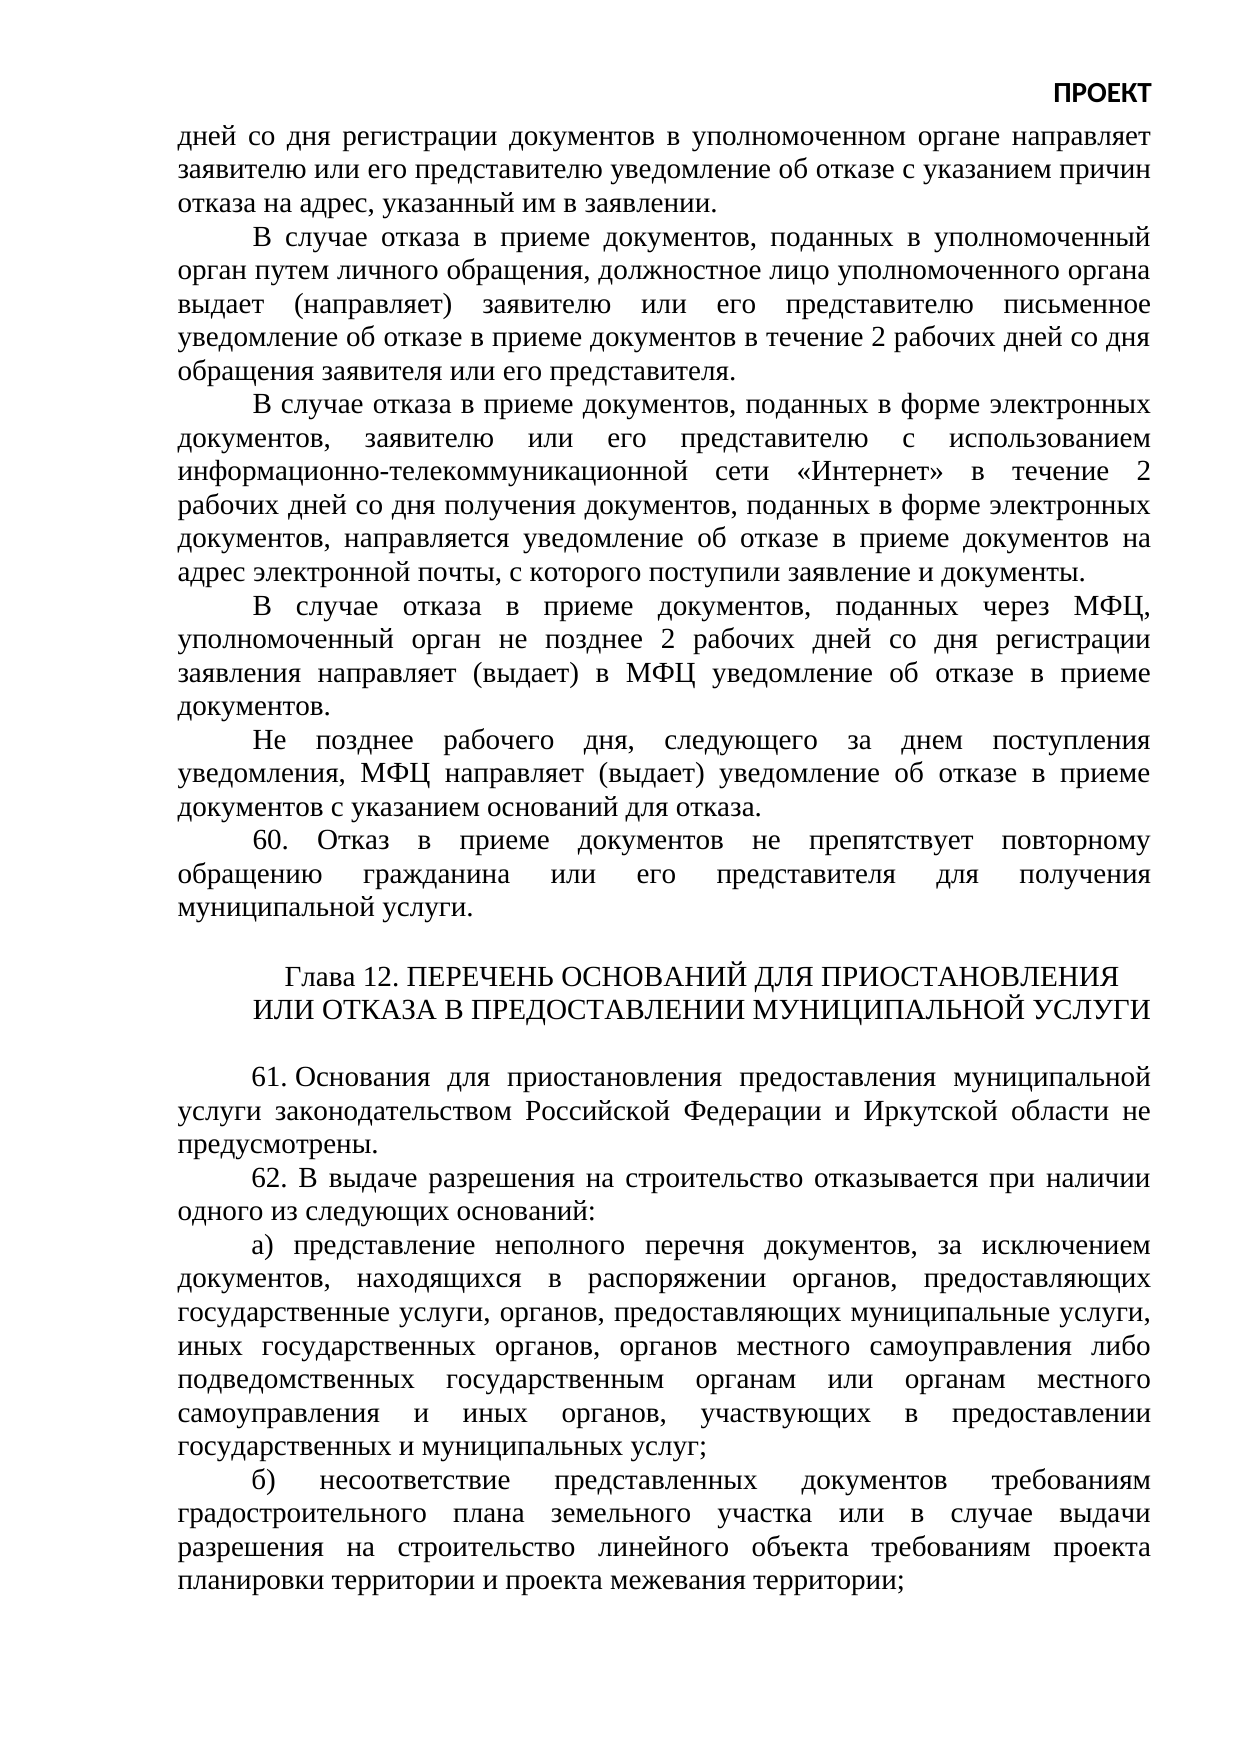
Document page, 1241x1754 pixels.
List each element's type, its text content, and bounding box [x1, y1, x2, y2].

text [177, 118, 1152, 219]
text б) несоответствие представленных документов требованиям градостроительного плана земельного участка или в случае выдачи разрешения на строительство линейного объекта требованиям проекта планировки территории и проекта межевания территории; [177, 1462, 1152, 1596]
text В случае отказа в приеме документов, поданных в форме электронных документов, заявителю или его представителю с использованием информационно-телекоммуникационной сети «Интернет» в течение 2 рабочих дней со дня получения документов, поданных в форме электронных документов, направляется уведомление об отказе в приеме документов на адрес электронной почты, с которого поступили заявление и документы. [177, 386, 1152, 588]
text 62. В выдаче разрешения на строительство отказывается при наличии одного из следующих оснований: [177, 1160, 1152, 1227]
text В случае отказа в приеме документов, поданных через МФЦ, уполномоченный орган не позднее 2 рабочих дней со дня регистрации заявления направляет (выдает) в МФЦ уведомление об отказе в приеме документов. [177, 588, 1152, 722]
text а) представление неполного перечня документов, за исключением документов, находящихся в распоряжении органов, предоставляющих государственные услуги, органов, предоставляющих муниципальные услуги, иных государственных органов, органов местного самоуправления либо подведомственных государственным органам или органам местного самоуправления и иных органов, участвующих в предоставлении государственных и муниципальных услуг; [177, 1227, 1152, 1462]
text Глава 12. ПЕРЕЧЕНЬ ОСНОВАНИЙ ДЛЯ ПРИОСТАНОВЛЕНИЯ [177, 959, 1152, 992]
text 61. Основания для приостановления предоставления муниципальной услуги законодательством Российской Федерации и Иркутской области не предусмотрены. [177, 1059, 1152, 1160]
text ИЛИ ОТКАЗА В ПРЕДОСТАВЛЕНИИ МУНИЦИПАЛЬНОЙ УСЛУГИ [177, 992, 1152, 1026]
text Не позднее рабочего дня, следующего за днем поступления уведомления, МФЦ направляет (выдает) уведомление об отказе в приеме документов с указанием оснований для отказа. [177, 722, 1152, 822]
text 60. Отказ в приеме документов не препятствует повторному обращению гражданина или его представителя для получения муниципальной услуги. [177, 822, 1152, 923]
text В случае отказа в приеме документов, поданных в уполномоченный орган путем личного обращения, должностное лицо уполномоченного органа выдает (направляет) заявителю или его представителю письменное уведомление об отказе в приеме документов в течение 2 рабочих дней со дня обращения заявителя или его представителя. [177, 219, 1152, 386]
